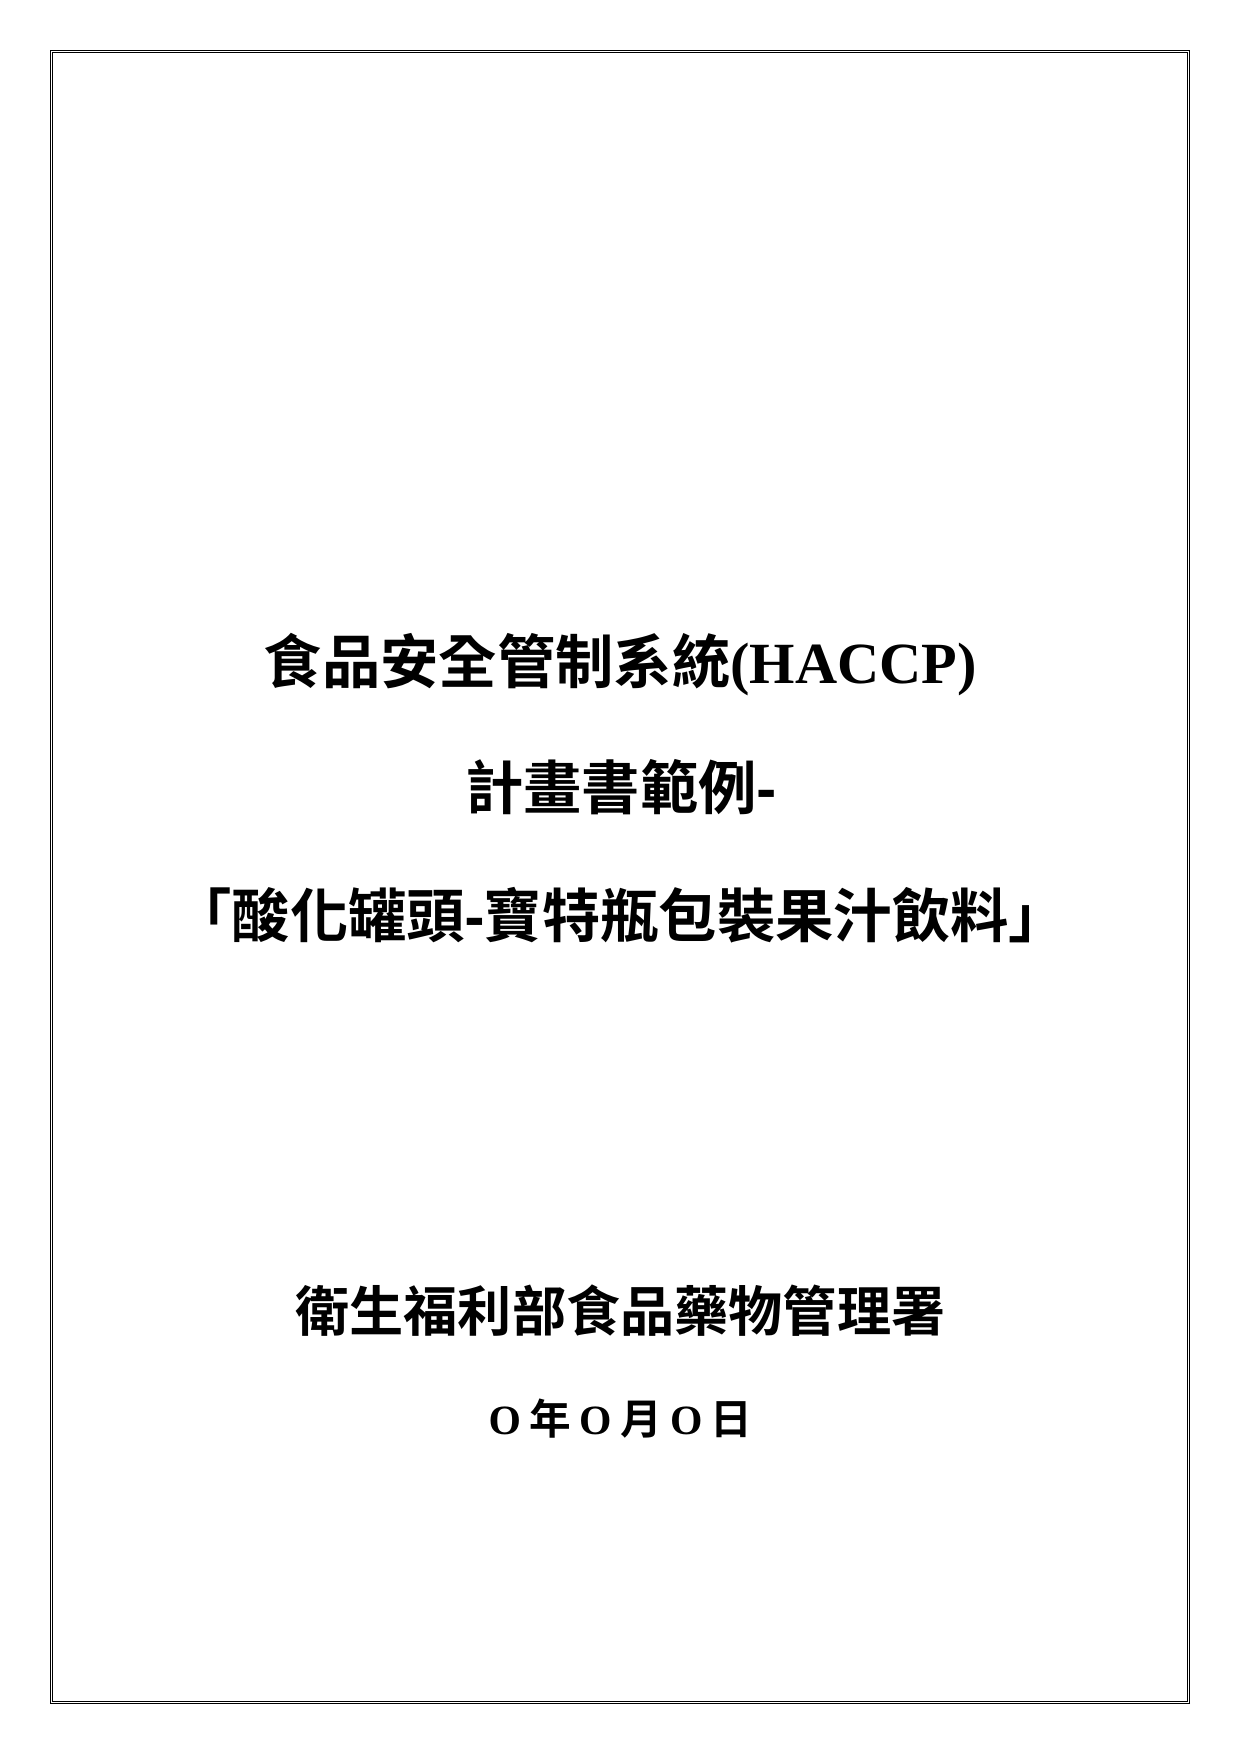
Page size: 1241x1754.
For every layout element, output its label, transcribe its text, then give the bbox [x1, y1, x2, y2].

text 食品安全管制系統(HACCP) [118, 615, 1122, 700]
text 衛生福利部食品藥物管理署 [118, 1269, 1122, 1347]
text 計畫書範例- [118, 742, 1122, 827]
text 「酸化罐頭-寶特瓶包裝果汁飲料」 [118, 869, 1122, 954]
text O年O月O日 [118, 1386, 1122, 1447]
